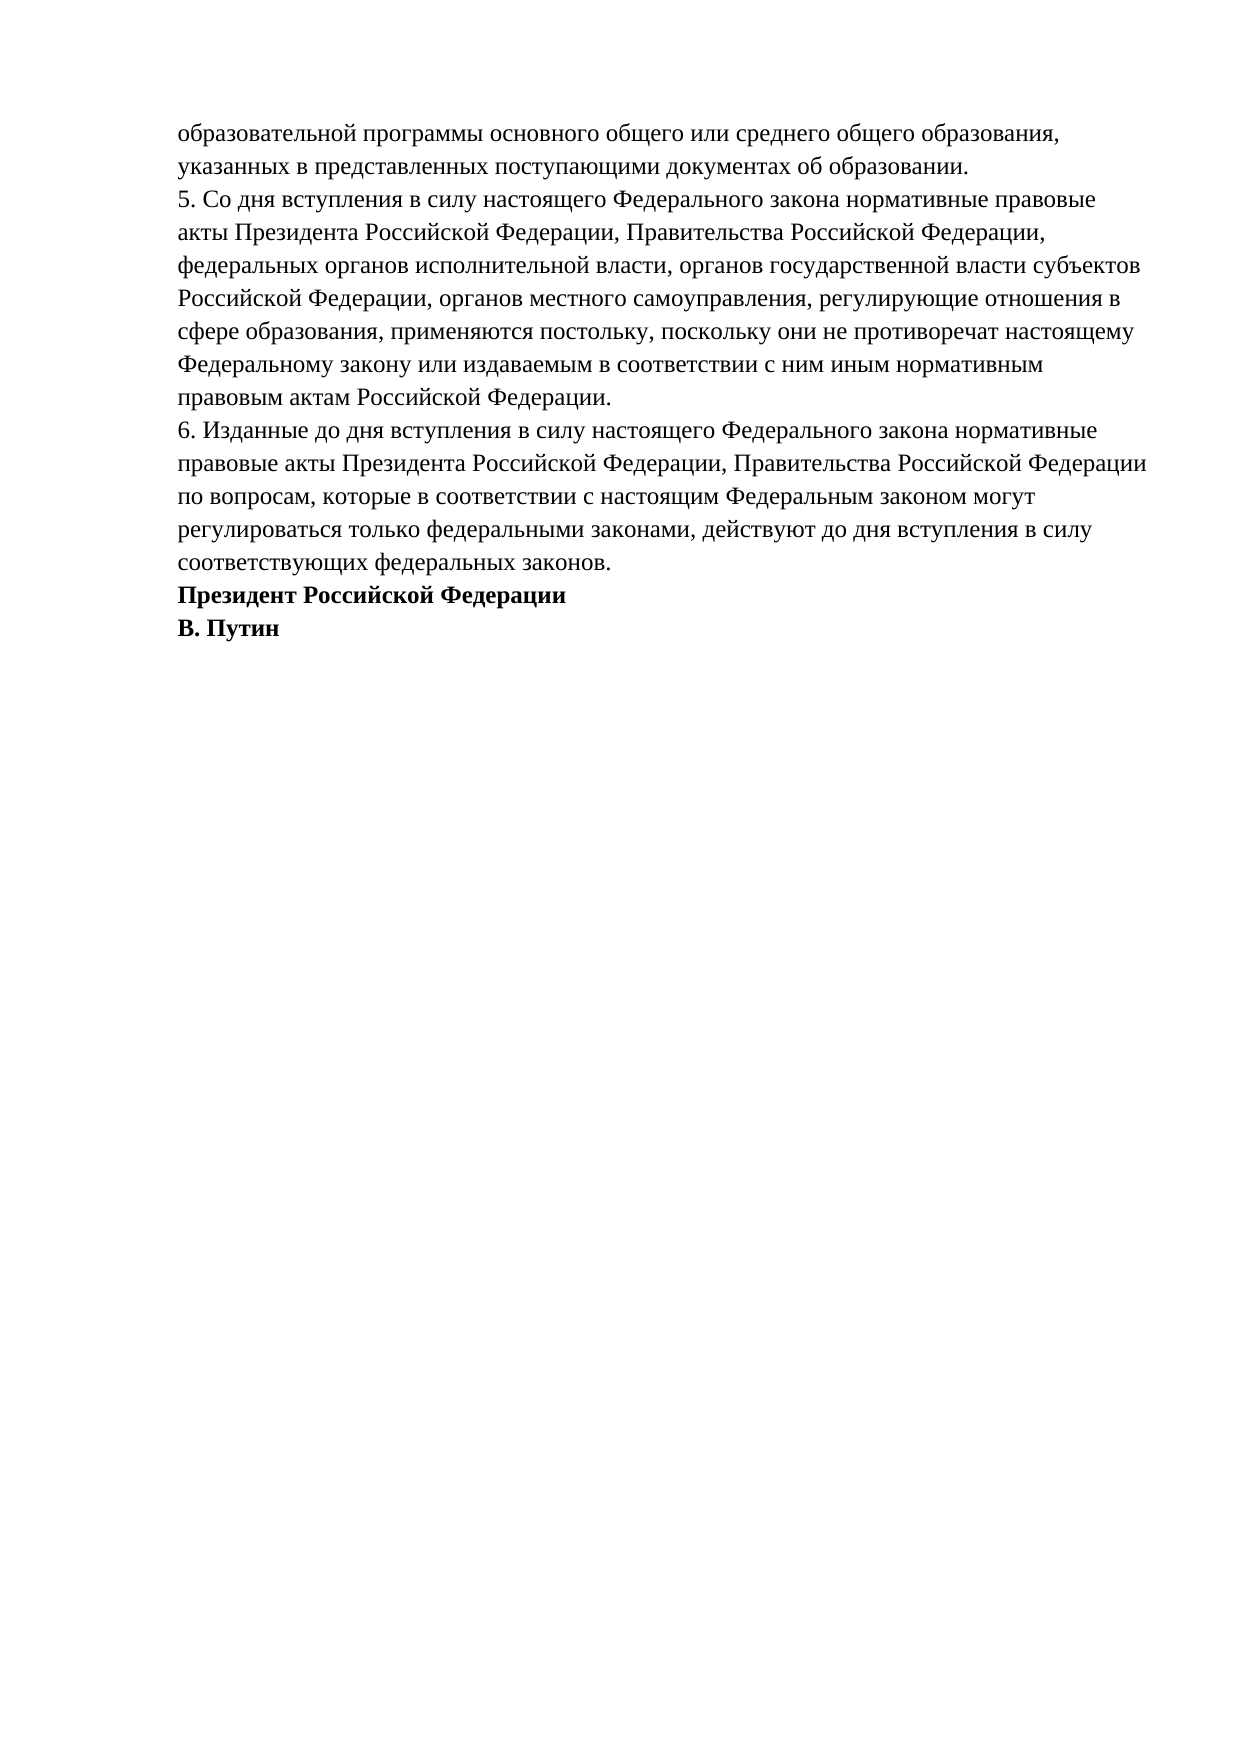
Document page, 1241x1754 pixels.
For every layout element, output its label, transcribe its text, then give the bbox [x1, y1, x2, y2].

text 6. Изданные до дня вступления в силу настоящего Федерального закона нормативные правовые акты Президента Российской Федерации, Правительства Российской Федерации по вопросам, которые в соответствии с настоящим Федеральным законом могут регулироваться только федеральными законами, действуют до дня вступления в силу соответствующих федеральных законов. [177, 415, 1152, 576]
text Президент Российской Федерации [177, 580, 1152, 609]
text 5. Со дня вступления в силу настоящего Федерального закона нормативные правовые акты Президента Российской Федерации, Правительства Российской Федерации, федеральных органов исполнительной власти, органов государственной власти субъектов Российской Федерации, органов местного самоуправления, регулирующие отношения в сфере образования, применяются постольку, поскольку они не противоречат настоящему Федеральному закону или издаваемым в соответствии с ним иным нормативным правовым актам Российской Федерации. [177, 184, 1152, 411]
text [177, 118, 1152, 180]
text В. Путин [177, 613, 1152, 642]
